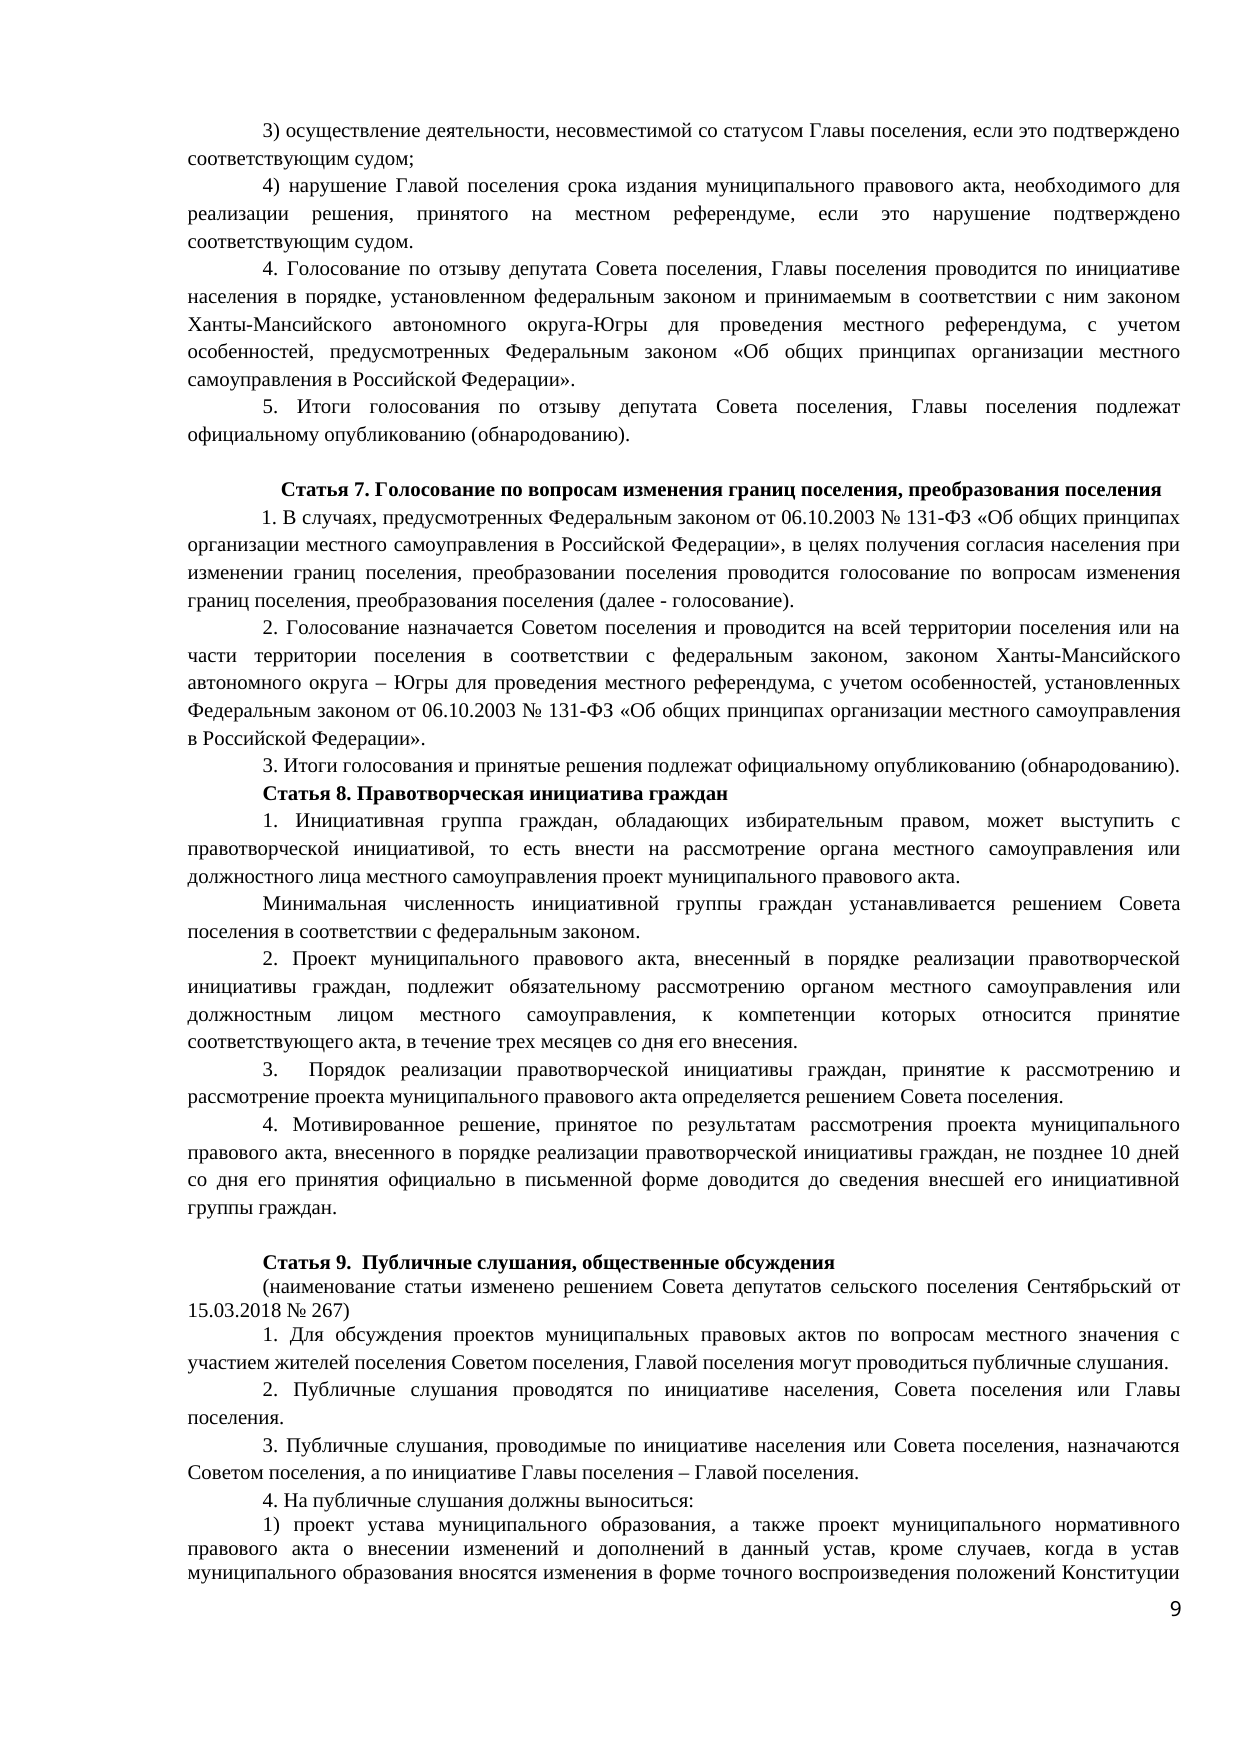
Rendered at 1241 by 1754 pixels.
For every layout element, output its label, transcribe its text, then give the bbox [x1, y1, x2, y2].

text 3. Итоги голосования и принятые решения подлежат официальному опубликованию (обнародованию). [187, 753, 1181, 777]
text 1. В случаях, предусмотренных Федеральным законом от 06.10.2003 № 131-ФЗ «Об общих принципах организации местного самоуправления в Российской Федерации», в целях получения согласия населения при изменении границ поселения, преобразовании поселения проводится голосование по вопросам изменения границ поселения, преобразования поселения (далее - голосование). [187, 505, 1181, 612]
text 1. Инициативная группа граждан, обладающих избирательным правом, может выступить с правотворческой инициативой, то есть внести на рассмотрение органа местного самоуправления или должностного лица местного самоуправления проект муниципального правового акта. [187, 808, 1181, 888]
text 2. Голосование назначается Советом поселения и проводится на всей территории поселения или на части территории поселения в соответствии с федеральным законом, законом Ханты-Мансийского автономного округа – Югры для проведения местного референдума, с учетом особенностей, установленных Федеральным законом от 06.10.2003 № 131-ФЗ «Об общих принципах организации местного самоуправления в Российской Федерации». [187, 615, 1181, 749]
text Статья 9. Публичные слушания, общественные обсуждения [187, 1250, 1181, 1274]
text 3. Порядок реализации правотворческой инициативы граждан, принятие к рассмотрению и рассмотрение проекта муниципального правового акта определяется решением Совета поселения. [187, 1057, 1181, 1108]
text 2. Публичные слушания проводятся по инициативе населения, Совета поселения или Главы поселения. [187, 1377, 1181, 1429]
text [187, 1512, 1181, 1584]
text Минимальная численность инициативной группы граждан устанавливается решением Совета поселения в соответствии с федеральным законом. [187, 891, 1181, 943]
text 4. Мотивированное решение, принятое по результатам рассмотрения проекта муниципального правового акта, внесенного в порядке реализации правотворческой инициативы граждан, не позднее 10 дней со дня его принятия официально в письменной форме доводится до сведения внесшей его инициативной группы граждан. [187, 1112, 1181, 1219]
text (наименование статьи изменено решением Совета депутатов сельского поселения Сентябрьский от 15.03.2018 № 267) [187, 1274, 1181, 1322]
text 3. Публичные слушания, проводимые по инициативе населения или Совета поселения, назначаются Советом поселения, а по инициативе Главы поселения – Главой поселения. [187, 1433, 1181, 1484]
text Статья 7. Голосование по вопросам изменения границ поселения, преобразования поселения [187, 477, 1181, 501]
text 4. Голосование по отзыву депутата Совета поселения, Главы поселения проводится по инициативе населения в порядке, установленном федеральным законом и принимаемым в соответствии с ним законом Ханты-Мансийского автономного округа-Югры для проведения местного референдума, с учетом особенностей, предусмотренных Федеральным законом «Об общих принципах организации местного самоуправления в Российской Федерации». [187, 256, 1181, 391]
text 4) нарушение Главой поселения срока издания муниципального правового акта, необходимого для реализации решения, принятого на местном референдуме, если это нарушение подтверждено соответствующим судом. [187, 173, 1181, 253]
text Статья 8. Правотворческая инициатива граждан [187, 781, 1181, 805]
text 3) осуществление деятельности, несовместимой со статусом Главы поселения, если это подтверждено соответствующим судом; [187, 118, 1181, 170]
text 4. На публичные слушания должны выноситься: [187, 1488, 1181, 1512]
text 2. Проект муниципального правового акта, внесенный в порядке реализации правотворческой инициативы граждан, подлежит обязательному рассмотрению органом местного самоуправления или должностным лицом местного самоуправления, к компетенции которых относится принятие соответствующего акта, в течение трех месяцев со дня его внесения. [187, 946, 1181, 1053]
text 5. Итоги голосования по отзыву депутата Совета поселения, Главы поселения подлежат официальному опубликованию (обнародованию). [187, 394, 1181, 446]
text 1. Для обсуждения проектов муниципальных правовых актов по вопросам местного значения с участием жителей поселения Советом поселения, Главой поселения могут проводиться публичные слушания. [187, 1322, 1181, 1374]
